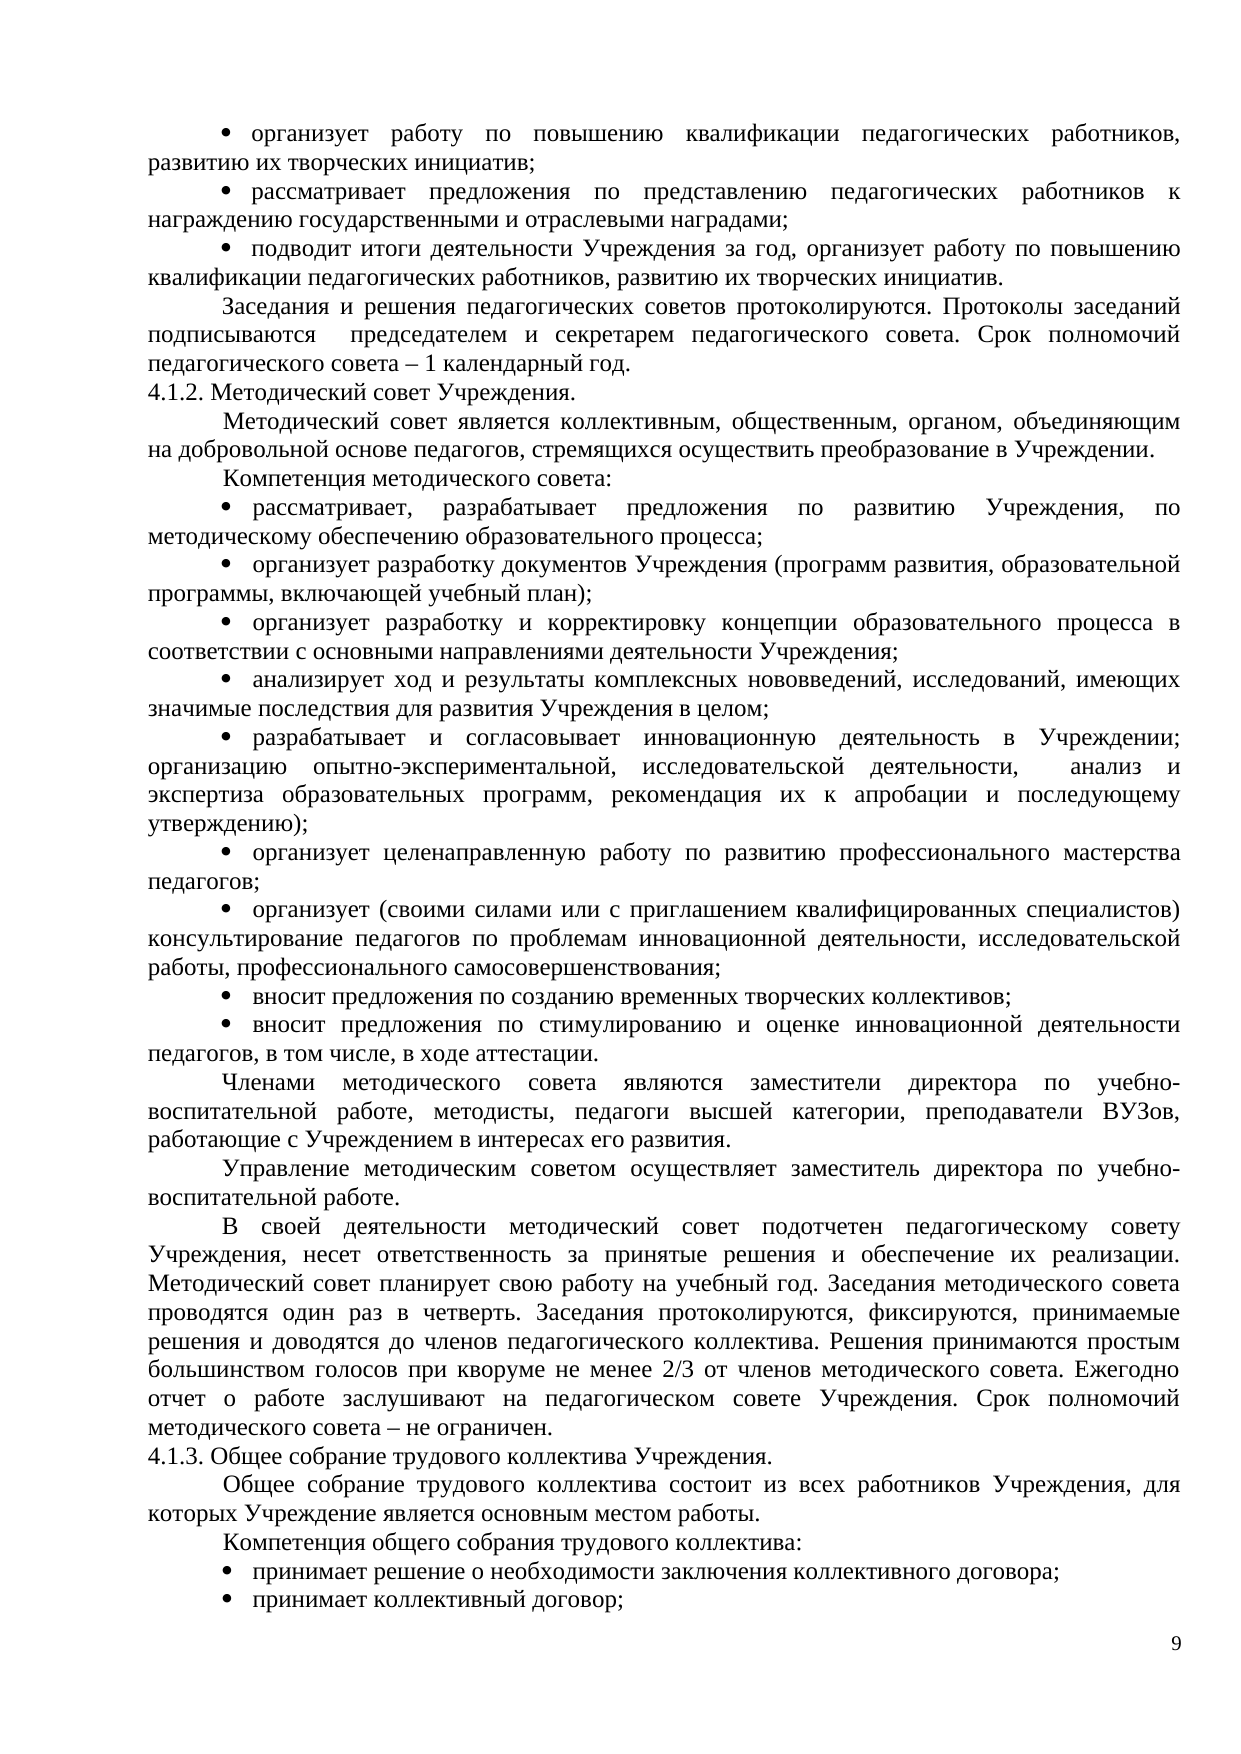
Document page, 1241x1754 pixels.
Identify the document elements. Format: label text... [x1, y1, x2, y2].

list подводит итоги деятельности Учреждения за год, организует работу по повышению квалификации педагогических работников, развитию их творческих инициатив. [148, 233, 1181, 291]
list организует целенаправленную работу по развитию профессионального мастерства педагогов; [148, 837, 1181, 894]
list разрабатывает и согласовывает инновационную деятельность в Учреждении; организацию опытно-экспериментальной, исследовательской деятельности, анализ и экспертиза образовательных программ, рекомендация их к апробации и последующему утверждению); [148, 722, 1181, 837]
text Членами методического совета являются заместители директора по учебно-воспитательной работе, методисты, педагоги высшей категории, преподаватели ВУЗов, работающие с Учреждением в интересах его развития. [148, 1067, 1181, 1153]
text Компетенция общего собрания трудового коллектива: [148, 1527, 1181, 1556]
list анализирует ход и результаты комплексных нововведений, исследований, имеющих значимые последствия для развития Учреждения в целом; [148, 664, 1181, 722]
list рассматривает предложения по представлению педагогических работников к награждению государственными и отраслевыми наградами; [148, 176, 1181, 233]
list рассматривает, разрабатывает предложения по развитию Учреждения, по методическому обеспечению образовательного процесса; [148, 492, 1181, 549]
text 4.1.2. Методический совет Учреждения. [148, 377, 1181, 406]
list принимает коллективный договор; [148, 1584, 1181, 1613]
list организует (своими силами или с приглашением квалифицированных специалистов) консультирование педагогов по проблемам инновационной деятельности, исследовательской работы, профессионального самосовершенствования; [148, 894, 1181, 981]
list организует разработку и корректировку концепции образовательного процесса в соответствии с основными направлениями деятельности Учреждения; [148, 607, 1181, 664]
text В своей деятельности методический совет подотчетен педагогическому совету Учреждения, несет ответственность за принятые решения и обеспечение их реализации. Методический совет планирует свою работу на учебный год. Заседания методического совета проводятся один раз в четверть. Заседания протоколируются, фиксируются, принимаемые решения и доводятся до членов педагогического коллектива. Решения принимаются простым большинством голосов при кворуме не менее 2/3 от членов методического совета. Ежегодно отчет о работе заслушивают на педагогическом совете Учреждения. Срок полномочий методического совета – не ограничен. [148, 1211, 1181, 1441]
list организует разработку документов Учреждения (программ развития, образовательной программы, включающей учебный план); [148, 549, 1181, 607]
list организует работу по повышению квалификации педагогических работников, развитию их творческих инициатив; [148, 118, 1181, 176]
list принимает решение о необходимости заключения коллективного договора; [148, 1556, 1181, 1584]
text Управление методическим советом осуществляет заместитель директора по учебно-воспитательной работе. [148, 1153, 1181, 1211]
list вносит предложения по созданию временных творческих коллективов; [148, 981, 1181, 1009]
text 4.1.3. Общее собрание трудового коллектива Учреждения. [148, 1441, 1181, 1469]
text Заседания и решения педагогических советов протоколируются. Протоколы заседаний подписываются председателем и секретарем педагогического совета. Срок полномочий педагогического совета – 1 календарный год. [148, 291, 1181, 377]
text Общее собрание трудового коллектива состоит из всех работников Учреждения, для которых Учреждение является основным местом работы. [148, 1469, 1181, 1527]
list вносит предложения по стимулированию и оценке инновационной деятельности педагогов, в том числе, в ходе аттестации. [148, 1009, 1181, 1067]
text Компетенция методического совета: [148, 463, 1181, 492]
text Методический совет является коллективным, общественным, органом, объединяющим на добровольной основе педагогов, стремящихся осуществить преобразование в Учреждении. [148, 406, 1181, 463]
